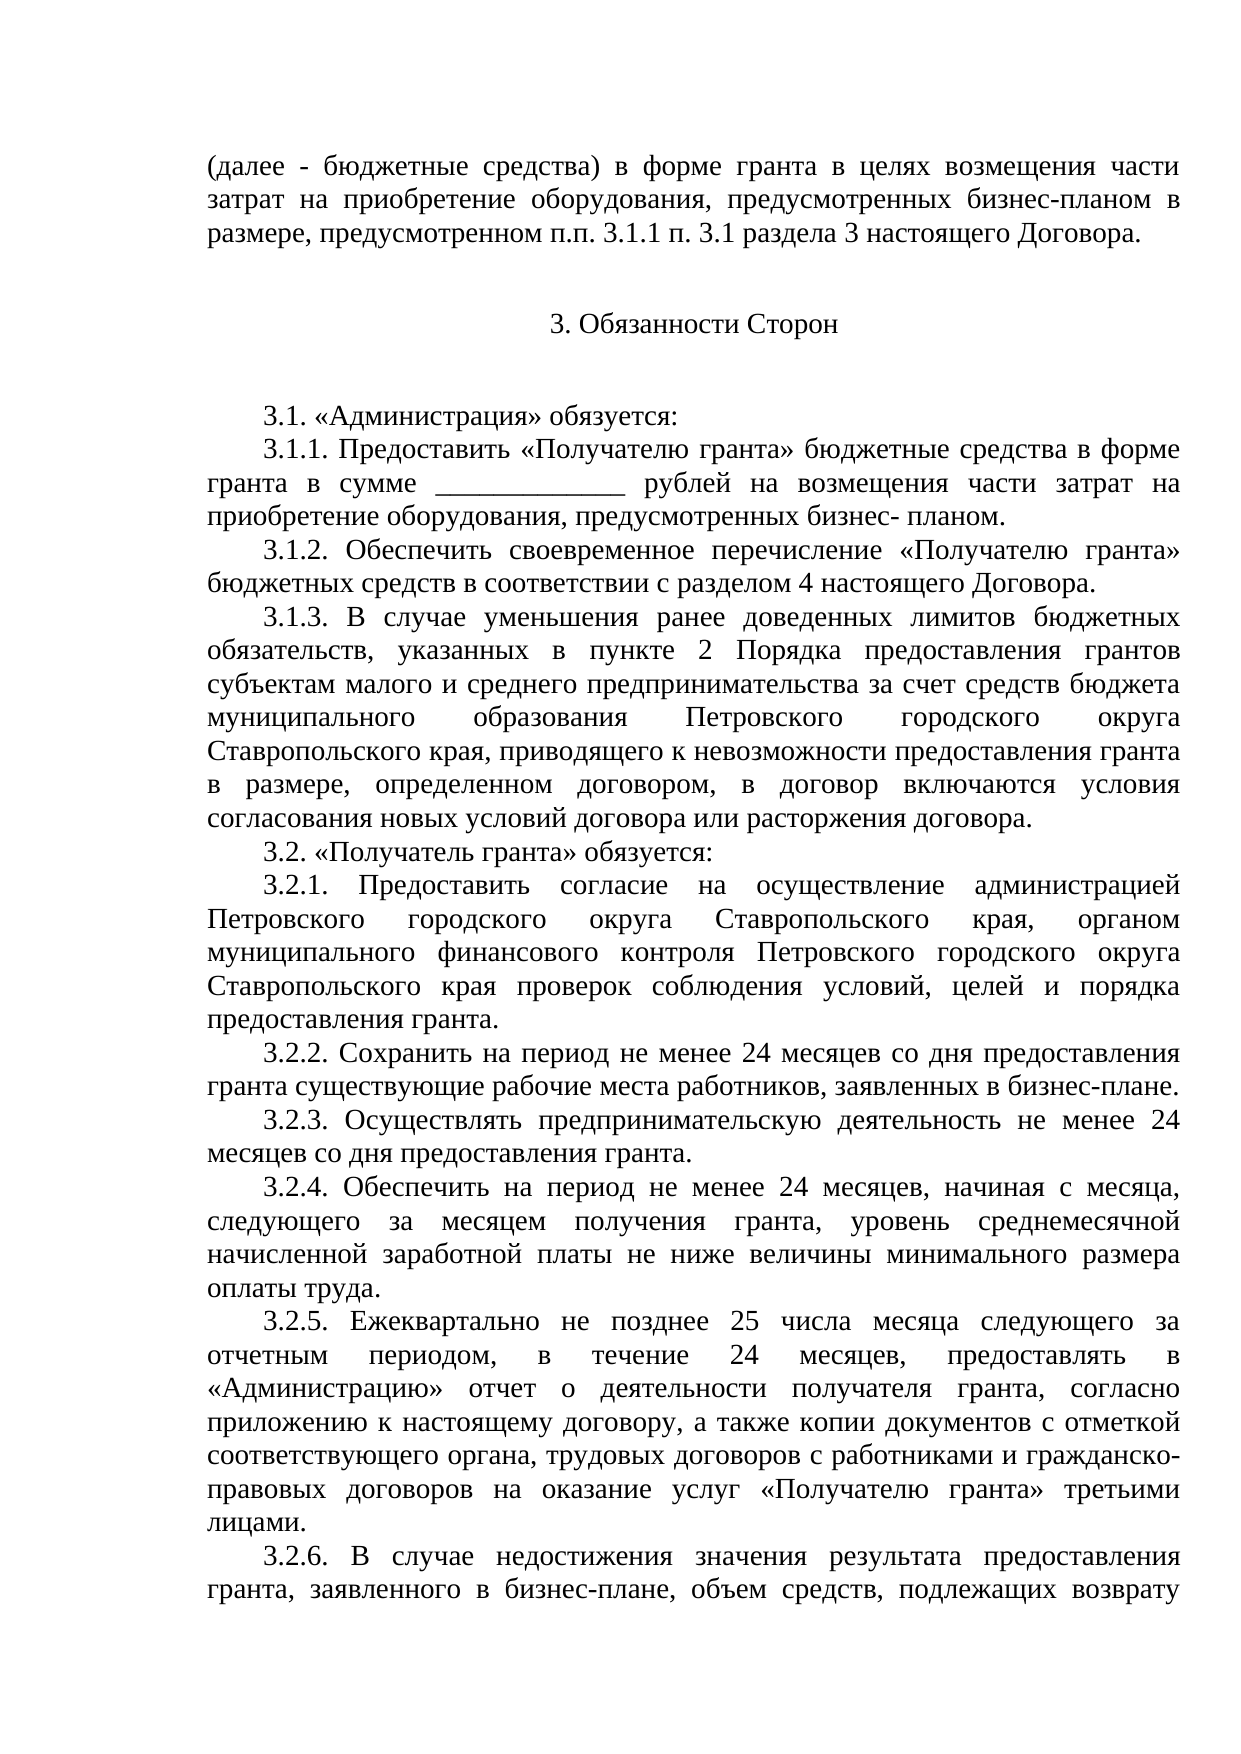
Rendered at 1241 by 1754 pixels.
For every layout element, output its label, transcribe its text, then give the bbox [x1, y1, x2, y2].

text 3. Обязанности Сторон [207, 306, 1181, 340]
text 3.2.2. Сохранить на период не менее 24 месяцев со дня предоставления гранта существующие рабочие места работников, заявленных в бизнес-плане. [207, 1035, 1181, 1102]
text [207, 1538, 1181, 1605]
text 3.2. «Получатель гранта» обязуется: [207, 834, 1181, 867]
text 3.2.5. Ежеквартально не позднее 25 числа месяца следующего за отчетным периодом, в течение 24 месяцев, предоставлять в «Администрацию» отчет о деятельности получателя гранта, согласно приложению к настоящему договору, а также копии документов с отметкой соответствующего органа, трудовых договоров с работниками и гражданско-правовых договоров на оказание услуг «Получателю гранта» третьими лицами. [207, 1303, 1181, 1538]
text 3.2.4. Обеспечить на период не менее 24 месяцев, начиная с месяца, следующего за месяцем получения гранта, уровень среднемесячной начисленной заработной платы не ниже величины минимального размера оплаты труда. [207, 1169, 1181, 1303]
text 3.1.3. В случае уменьшения ранее доведенных лимитов бюджетных обязательств, указанных в пункте 2 Порядка предоставления грантов субъектам малого и среднего предпринимательства за счет средств бюджета муниципального образования Петровского городского округа Ставропольского края, приводящего к невозможности предоставления гранта в размере, определенном договором, в договор включаются условия согласования новых условий договора или расторжения договора. [207, 599, 1181, 834]
text 3.1.1. Предоставить «Получателю гранта» бюджетные средства в форме гранта в сумме _____________ рублей на возмещения части затрат на приобретение оборудования, предусмотренных бизнес- планом. [207, 431, 1181, 532]
text 3.2.1. Предоставить согласие на осуществление администрацией Петровского городского округа Ставропольского края, органом муниципального финансового контроля Петровского городского округа Ставропольского края проверок соблюдения условий, целей и порядка предоставления гранта. [207, 867, 1181, 1035]
text 3.2.3. Осуществлять предпринимательскую деятельность не менее 24 месяцев со дня предоставления гранта. [207, 1102, 1181, 1169]
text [207, 148, 1181, 248]
text 3.1. «Администрация» обязуется: [207, 398, 1181, 431]
text 3.1.2. Обеспечить своевременное перечисление «Получателю гранта» бюджетных средств в соответствии с разделом 4 настоящего Договора. [207, 532, 1181, 599]
